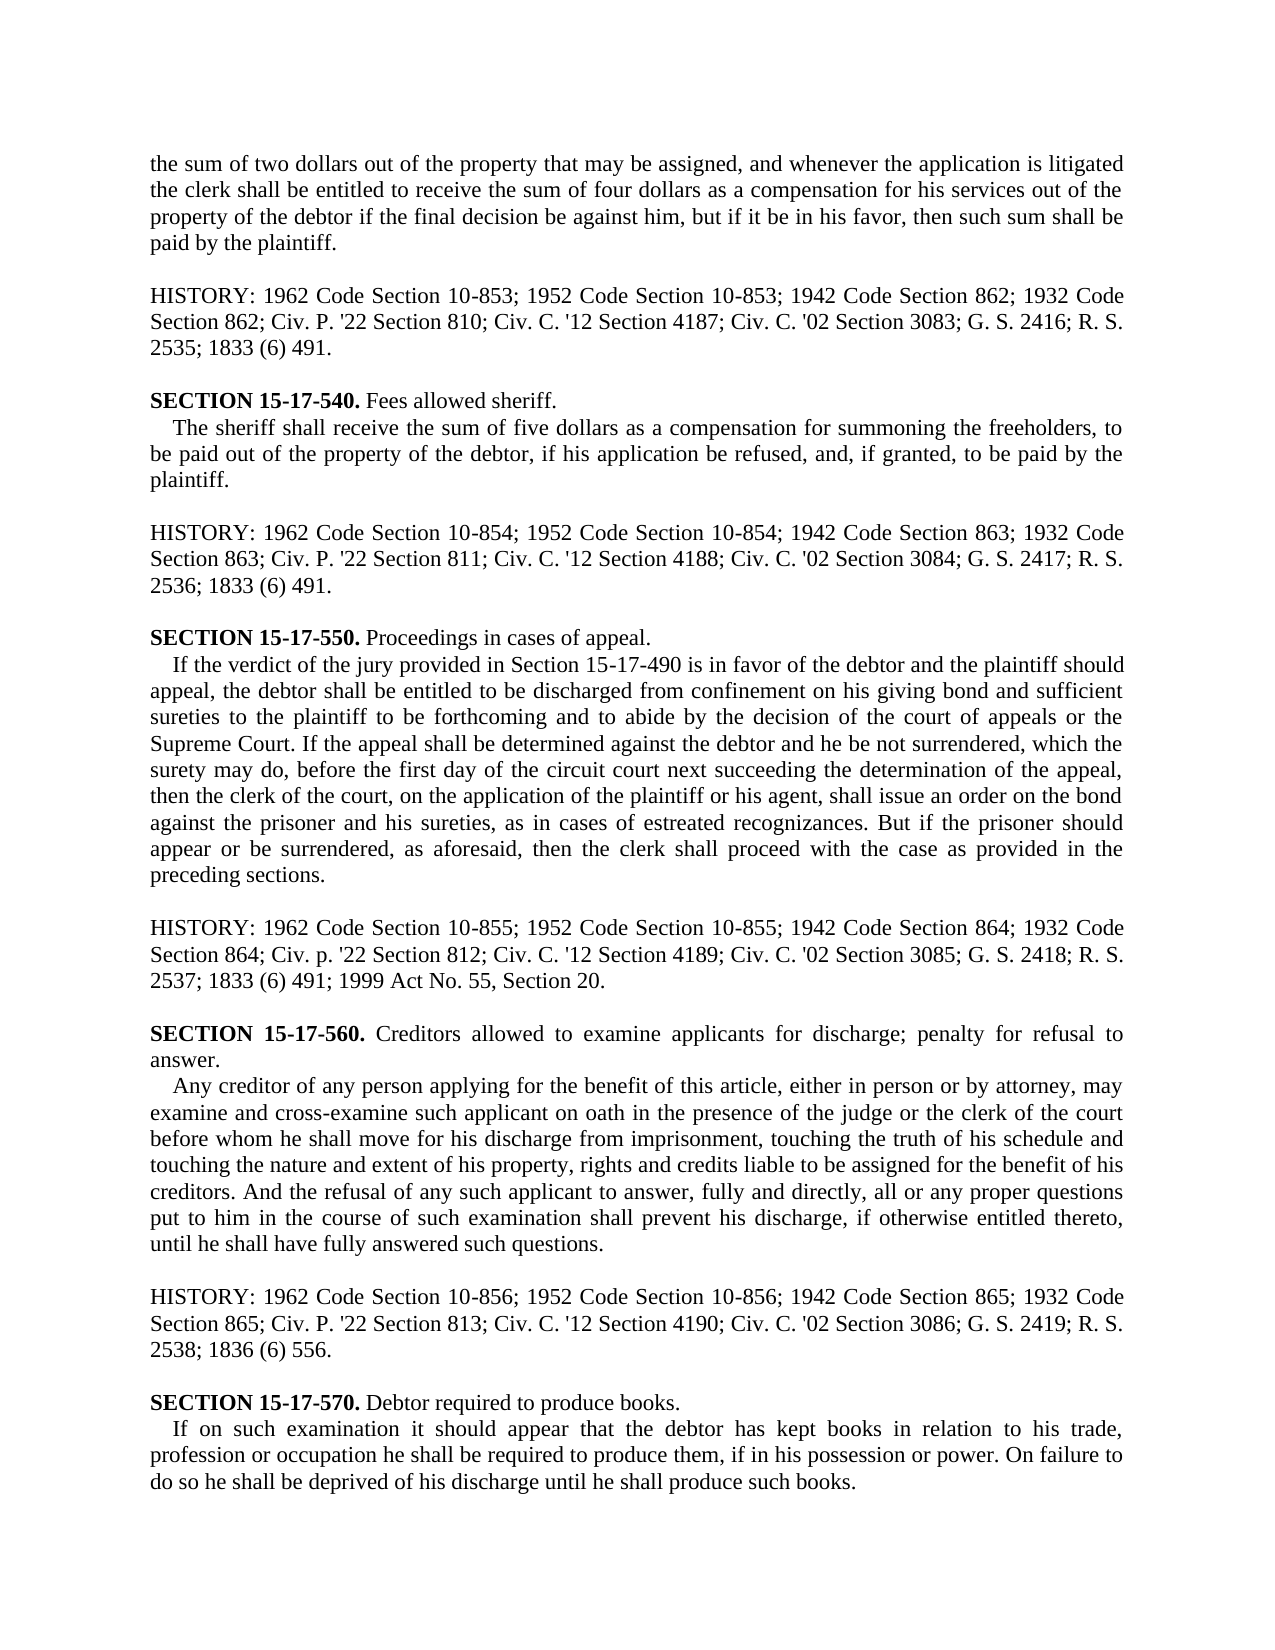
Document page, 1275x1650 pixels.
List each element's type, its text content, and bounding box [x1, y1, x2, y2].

text The sheriff shall receive the sum of five dollars as a compensation for summoning the freeholders, to be paid out of the property of the debtor, if his application be refused, and, if granted, to be paid by the plaintiff. [150, 413, 1125, 493]
text HISTORY: 1962 Code Section 10-854; 1952 Code Section 10-854; 1942 Code Section 863; 1932 Code Section 863; Civ. P. '22 Section 811; Civ. C. '12 Section 4188; Civ. C. '02 Section 3084; G. S. 2417; R. S. 2536; 1833 (6) 491. [150, 519, 1125, 598]
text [150, 150, 1125, 255]
text SECTION 15-17-560. Creditors allowed to examine applicants for discharge; penalty for refusal to answer. [150, 1020, 1125, 1072]
text Any creditor of any person applying for the benefit of this article, either in person or by attorney, may examine and cross-examine such applicant on oath in the presence of the judge or the clerk of the court before whom he shall move for his discharge from imprisonment, touching the truth of his schedule and touching the nature and extent of his property, rights and credits liable to be assigned for the benefit of his creditors. And the refusal of any such applicant to answer, fully and directly, all or any proper questions put to him in the course of such examination shall prevent his discharge, if otherwise entitled thereto, until he shall have fully answered such questions. [150, 1072, 1125, 1257]
text If the verdict of the jury provided in Section 15-17-490 is in favor of the debtor and the plaintiff should appeal, the debtor shall be entitled to be discharged from confinement on his giving bond and sufficient sureties to the plaintiff to be forthcoming and to abide by the decision of the court of appeals or the Supreme Court. If the appeal shall be determined against the debtor and he be not surrendered, which the surety may do, before the first day of the circuit court next succeeding the determination of the appeal, then the clerk of the court, on the application of the plaintiff or his agent, shall issue an order on the bond against the prisoner and his sureties, as in cases of estreated recognizances. But if the prisoner should appear or be surrendered, as aforesaid, then the clerk shall proceed with the case as provided in the preceding sections. [150, 651, 1125, 888]
text SECTION 15-17-550. Proceedings in cases of appeal. [150, 624, 1125, 651]
text SECTION 15-17-540. Fees allowed sheriff. [150, 387, 1125, 413]
text HISTORY: 1962 Code Section 10-853; 1952 Code Section 10-853; 1942 Code Section 862; 1932 Code Section 862; Civ. P. '22 Section 810; Civ. C. '12 Section 4187; Civ. C. '02 Section 3083; G. S. 2416; R. S. 2535; 1833 (6) 491. [150, 282, 1125, 361]
text If on such examination it should appear that the debtor has kept books in relation to his trade, profession or occupation he shall be required to produce them, if in his possession or power. On failure to do so he shall be deprived of his discharge until he shall produce such books. [150, 1415, 1125, 1494]
text HISTORY: 1962 Code Section 10-855; 1952 Code Section 10-855; 1942 Code Section 864; 1932 Code Section 864; Civ. p. '22 Section 812; Civ. C. '12 Section 4189; Civ. C. '02 Section 3085; G. S. 2418; R. S. 2537; 1833 (6) 491; 1999 Act No. 55, Section 20. [150, 914, 1125, 993]
text SECTION 15-17-570. Debtor required to produce books. [150, 1389, 1125, 1415]
text HISTORY: 1962 Code Section 10-856; 1952 Code Section 10-856; 1942 Code Section 865; 1932 Code Section 865; Civ. P. '22 Section 813; Civ. C. '12 Section 4190; Civ. C. '02 Section 3086; G. S. 2419; R. S. 2538; 1836 (6) 556. [150, 1283, 1125, 1362]
